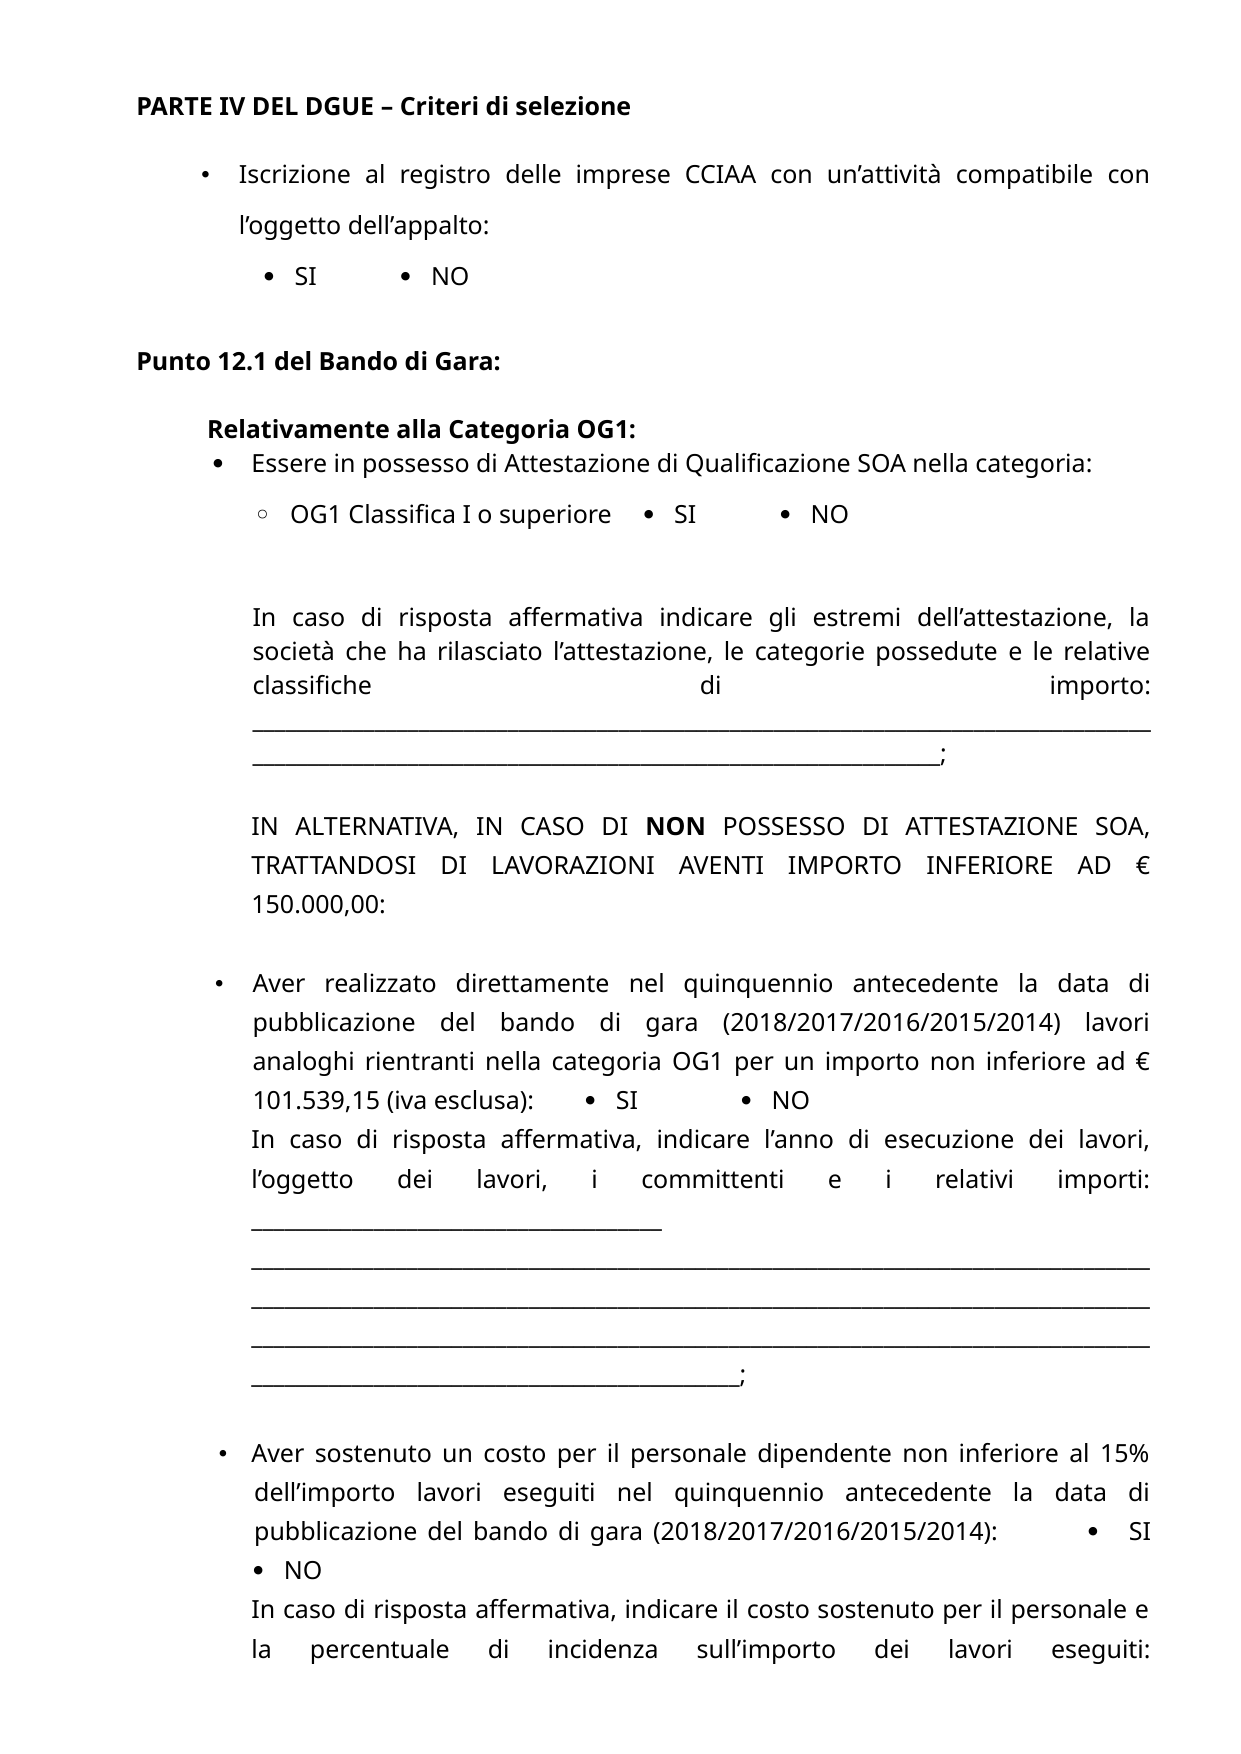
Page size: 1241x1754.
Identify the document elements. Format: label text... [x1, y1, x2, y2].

list Aver sostenuto un costo per il personale dipendente non inferiore al 15% dell’importo lavori eseguiti nel quinquennio antecedente la data di pubblicazione del bando di gara (2018/2017/2016/2015/2014): SI NO [218, 1435, 1151, 1587]
list Essere in possesso di Attestazione di Qualificazione SOA nella categoria: [214, 446, 1151, 480]
list Iscrizione al registro delle imprese CCIAA con un’attività compatibile con l’oggetto dell’appalto: [201, 157, 1151, 242]
text Relativamente alla Categoria OG1: [207, 412, 1151, 446]
list Aver realizzato direttamente nel quinquennio antecedente la data di pubblicazione del bando di gara (2018/2017/2016/2015/2014) lavori analoghi rientranti nella categoria OG1 per un importo non inferiore ad € 101.539,15 (iva esclusa): SI NO [215, 965, 1151, 1117]
text IN ALTERNATIVA, IN CASO DI NON POSSESSO DI ATTESTAZIONE SOA, TRATTANDOSI DI LAVORAZIONI AVENTI IMPORTO INFERIORE AD € 150.000,00: [251, 809, 1151, 921]
list OG1 Classifica I o superiore SI NO [252, 497, 1151, 531]
text In caso di risposta affermativa indicare gli estremi dell’attestazione, la società che ha rilasciato l’attestazione, le categorie possedute e le relative classifiche di importo: _______________________________________________________________________________________________________________________________________________; [252, 599, 1151, 769]
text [251, 1592, 1151, 1665]
text In caso di risposta affermativa, indicare l’anno di esecuzione dei lavori, l’oggetto dei lavori, i committenti e i relativi importi: _____________________________________ _______________________________________________________________________________________________________________________________________________________________________________________________________________________________________________________________________________________________; [251, 1122, 1151, 1391]
text SI NO [239, 259, 1151, 293]
text Punto 12.1 del Bando di Gara: [136, 344, 1151, 378]
text PARTE IV DEL DGUE – Criteri di selezione [136, 89, 1151, 123]
